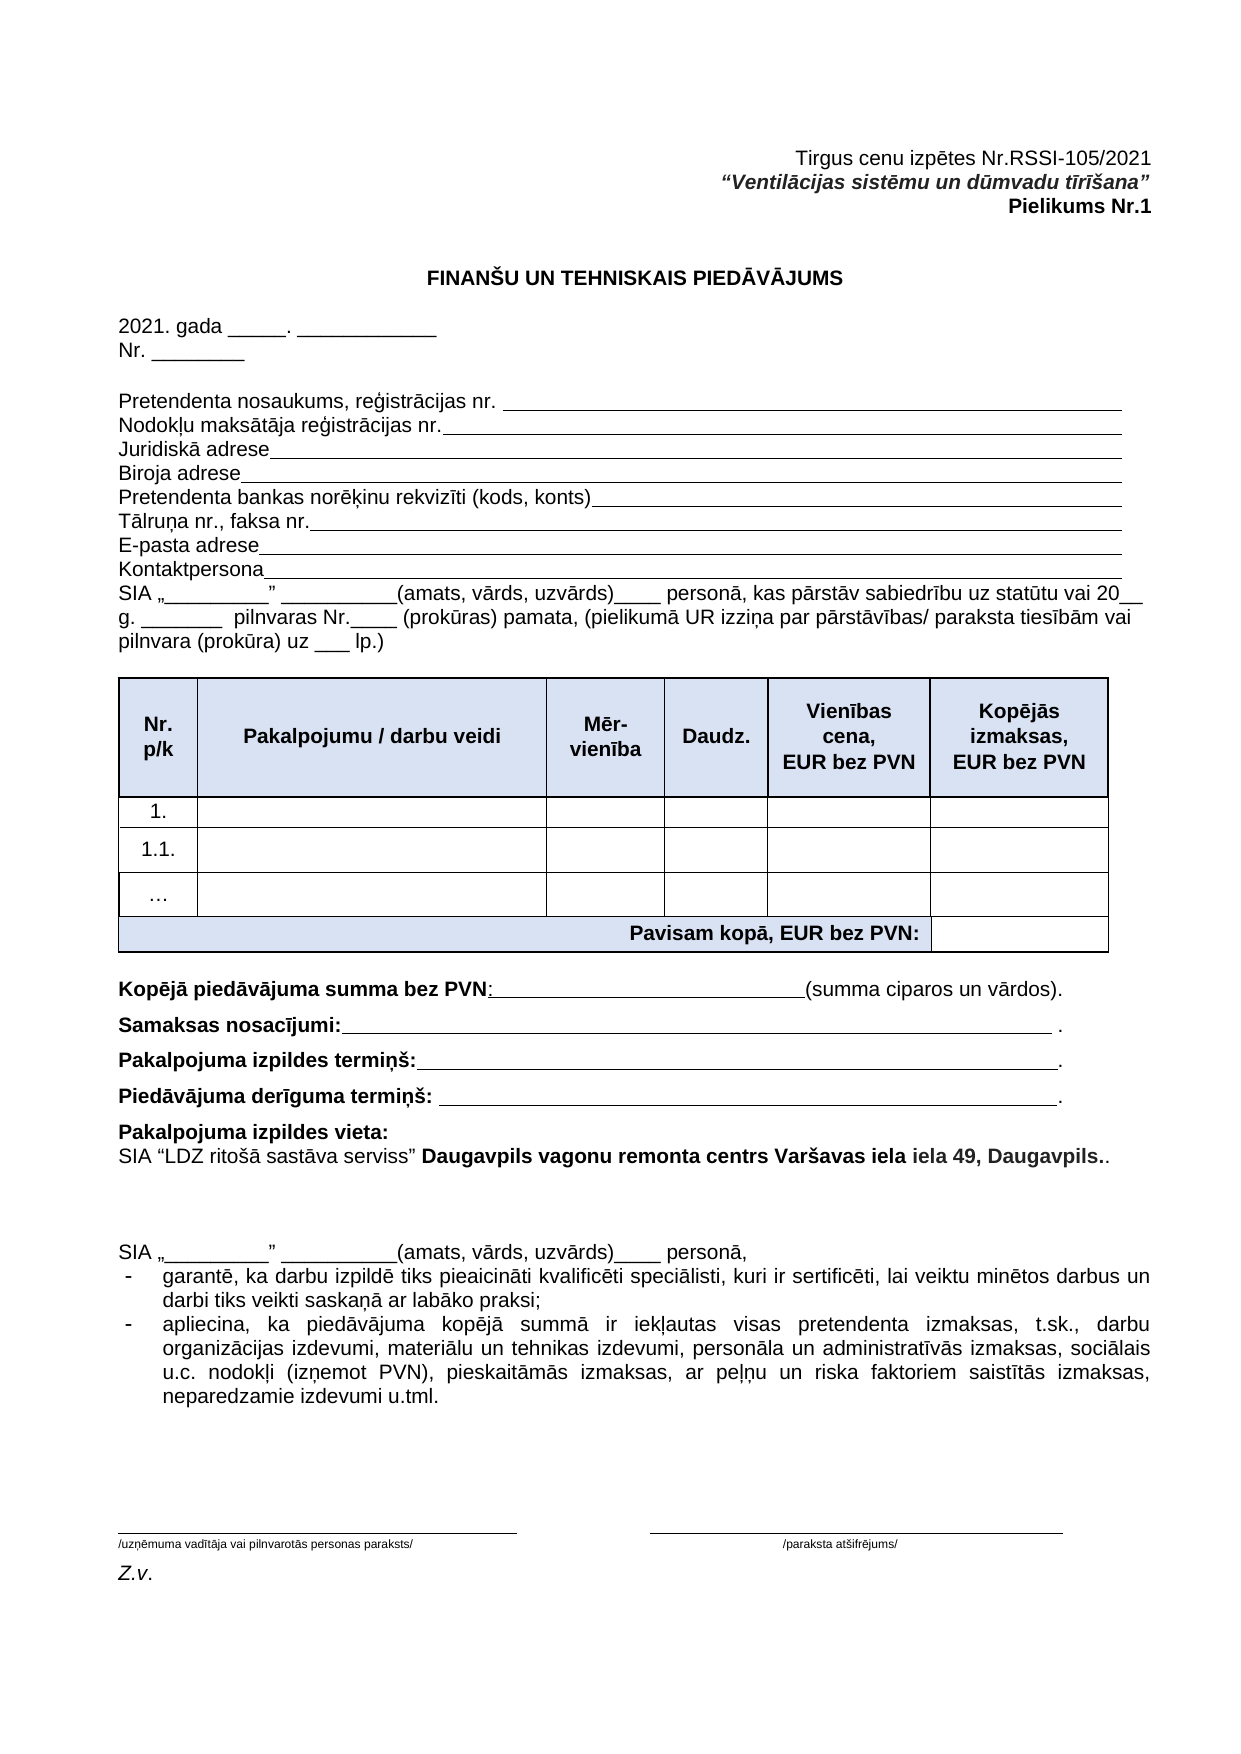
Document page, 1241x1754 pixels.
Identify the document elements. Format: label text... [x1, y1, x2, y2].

text Biroja adrese [118, 461, 1152, 485]
text Juridiskā adrese [118, 437, 1152, 461]
table_cell [665, 873, 767, 916]
table_cell [768, 798, 930, 827]
text Pakalpojuma izpildes termiņš: . [118, 1048, 1152, 1072]
table_header Nr. p/k [120, 679, 197, 796]
table_cell [547, 828, 664, 872]
text SIA „_________” __________(amats, vārds, uzvārds)____ personā, [118, 1240, 1152, 1264]
text /uzņēmuma vadītāja vai pilnvarotās personas paraksts/ /paraksta atšifrējums/ [118, 1537, 1152, 1561]
table_header Mēr-vienība [547, 679, 664, 796]
text Tirgus cenu izpētes Nr.RSSI-105/2021 [709, 146, 1152, 170]
table_header Daudz. [665, 679, 767, 796]
table_cell [198, 798, 546, 827]
text SIA „_________” __________(amats, vārds, uzvārds)____ personā, kas pārstāv sabiedrību uz statūtu vai 20__ g. _______ pilnvaras Nr.____ (prokūras) pamata, (pielikumā UR izziņa par pārstāvības/ paraksta tiesībām vai pilnvara (prokūra) uz ___ lp.) [118, 581, 1152, 653]
list apliecina, ka piedāvājuma kopējā summā ir iekļautas visas pretendenta izmaksas, t.sk., darbu organizācijas izdevumi, materiālu un tehnikas izdevumi, personāla un administratīvās izmaksas, sociālais u.c. nodokļi (izņemot PVN), pieskaitāmās izmaksas, ar peļņu un riska faktoriem saistītās izmaksas, neparedzamie izdevumi u.tml. [125, 1312, 1152, 1408]
table_cell [198, 828, 546, 872]
text E-pasta adrese [118, 533, 1152, 557]
table_cell [931, 873, 1108, 916]
table_cell [665, 828, 767, 872]
table_header Vienības cena, EUR bez PVN [769, 679, 929, 796]
text 2021. gada _____. ____________ [118, 313, 1152, 337]
table_cell [665, 798, 767, 827]
text Pretendenta nosaukums, reģistrācijas nr. [118, 389, 1152, 413]
table_header Pakalpojumu / darbu veidi [198, 679, 546, 796]
text Pakalpojuma izpildes vieta: [118, 1120, 1147, 1144]
text Kopējā piedāvājuma summa bez PVN: (summa ciparos un vārdos). [118, 976, 1152, 1000]
text SIA “LDZ ritošā sastāva serviss” Daugavpils vagonu remonta centrs Varšavas iela iela 49, Daugavpils.. [118, 1144, 1147, 1168]
text Samaksas nosacījumi: . [118, 1012, 1152, 1036]
table_cell [932, 917, 1108, 951]
text Z.v. [118, 1561, 1152, 1585]
table_cell [768, 873, 930, 916]
table_cell 1. [119, 798, 197, 827]
table_cell [931, 798, 1108, 827]
text Piedāvājuma derīguma termiņš: . [118, 1084, 1152, 1108]
table_cell [547, 873, 664, 916]
text Pielikums Nr.1 [709, 194, 1152, 218]
text Pretendenta bankas norēķinu rekvizīti (kods, konts) [118, 485, 1152, 509]
list garantē, ka darbu izpildē tiks pieaicināti kvalificēti speciālisti, kuri ir sertificēti, lai veiktu minētos darbus un darbi tiks veikti saskaņā ar labāko praksi; [125, 1264, 1152, 1312]
text Kontaktpersona [118, 557, 1152, 581]
text Nodokļu maksātāja reģistrācijas nr. [118, 413, 1152, 437]
table_cell [547, 798, 664, 827]
text Nr. ________ [118, 337, 1152, 361]
table_cell [768, 828, 930, 872]
text Tālruņa nr., faksa nr. [118, 509, 1152, 533]
table_header Kopējās izmaksas, EUR bez PVN [931, 679, 1107, 796]
table_cell Pavisam kopā, EUR bez PVN: [119, 917, 931, 951]
text “Ventilācijas sistēmu un dūmvadu tīrīšana” [709, 170, 1152, 194]
table_cell [931, 828, 1108, 872]
text FINANŠU UN TEHNISKAIS PIEDĀVĀJUMS [118, 266, 1152, 289]
table_cell 1.1. [119, 827, 197, 872]
table_cell … [120, 873, 197, 916]
table_cell [198, 873, 546, 916]
